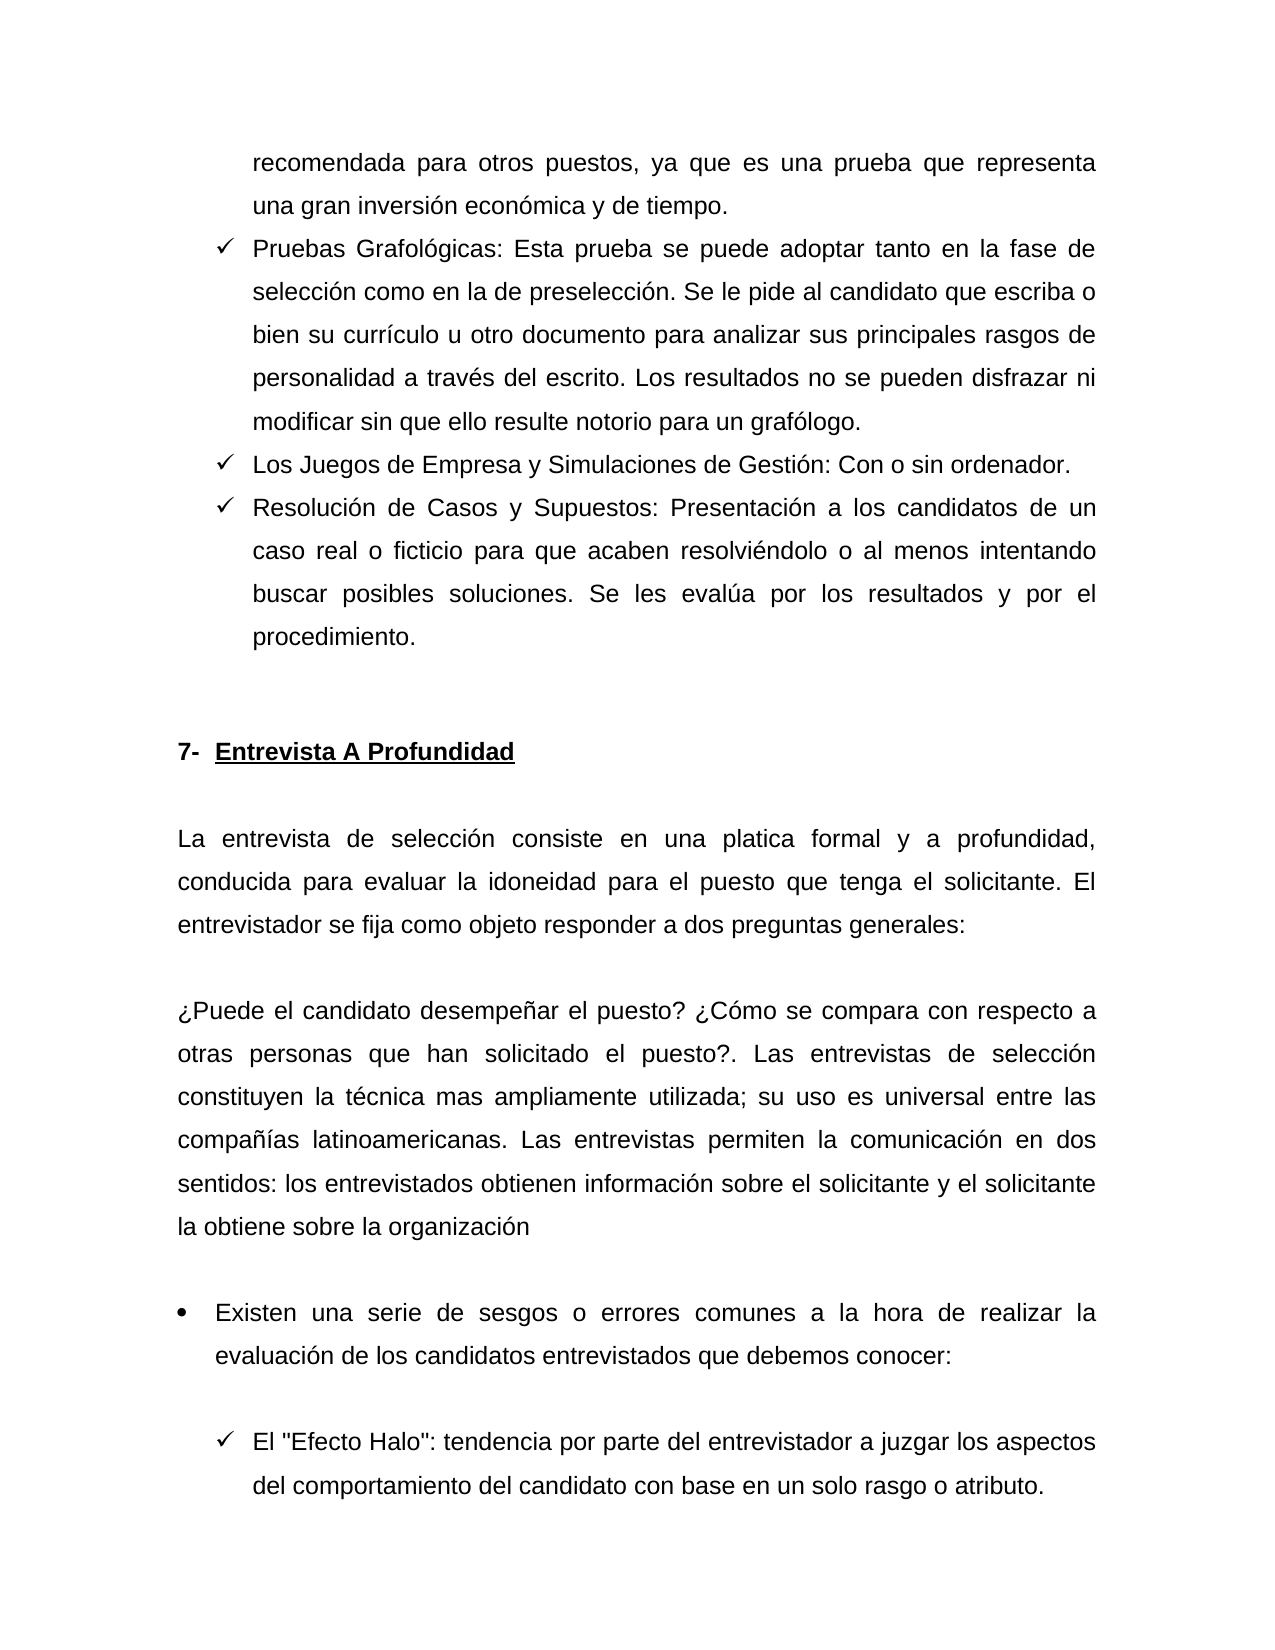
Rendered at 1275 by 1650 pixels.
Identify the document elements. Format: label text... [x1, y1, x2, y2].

list Entrevista A Profundidad [177, 737, 1098, 766]
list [215, 148, 1098, 219]
list Los Juegos de Empresa y Simulaciones de Gestión: Con o sin ordenador. [215, 449, 1098, 478]
text ¿Puede el candidato desempeñar el puesto? ¿Cómo se compara con respecto a otras personas que han solicitado el puesto?. Las entrevistas de selección constituyen la técnica mas ampliamente utilizada; su uso es universal entre las compañías latinoamericanas. Las entrevistas permiten la comunicación en dos sentidos: los entrevistados obtienen información sobre el solicitante y el solicitante la obtiene sobre la organización [177, 996, 1098, 1240]
list El "Efecto Halo": tendencia por parte del entrevistador a juzgar los aspectos del comportamiento del candidato con base en un solo rasgo o atributo. [215, 1427, 1098, 1499]
list Existen una serie de sesgos o errores comunes a la hora de realizar la evaluación de los candidatos entrevistados que debemos conocer: [177, 1298, 1098, 1370]
text La entrevista de selección consiste en una platica formal y a profundidad, conducida para evaluar la idoneidad para el puesto que tenga el solicitante. El entrevistador se fija como objeto responder a dos preguntas generales: [177, 823, 1098, 938]
list Resolución de Casos y Supuestos: Presentación a los candidatos de un caso real o ficticio para que acaben resolviéndolo o al menos intentando buscar posibles soluciones. Se les evalúa por los resultados y por el procedimiento. [215, 493, 1098, 651]
list Pruebas Grafológicas: Esta prueba se puede adoptar tanto en la fase de selección como en la de preselección. Se le pide al candidato que escriba o bien su currículo u otro documento para analizar sus principales rasgos de personalidad a través del escrito. Los resultados no se pueden disfrazar ni modificar sin que ello resulte notorio para un grafólogo. [215, 234, 1098, 435]
